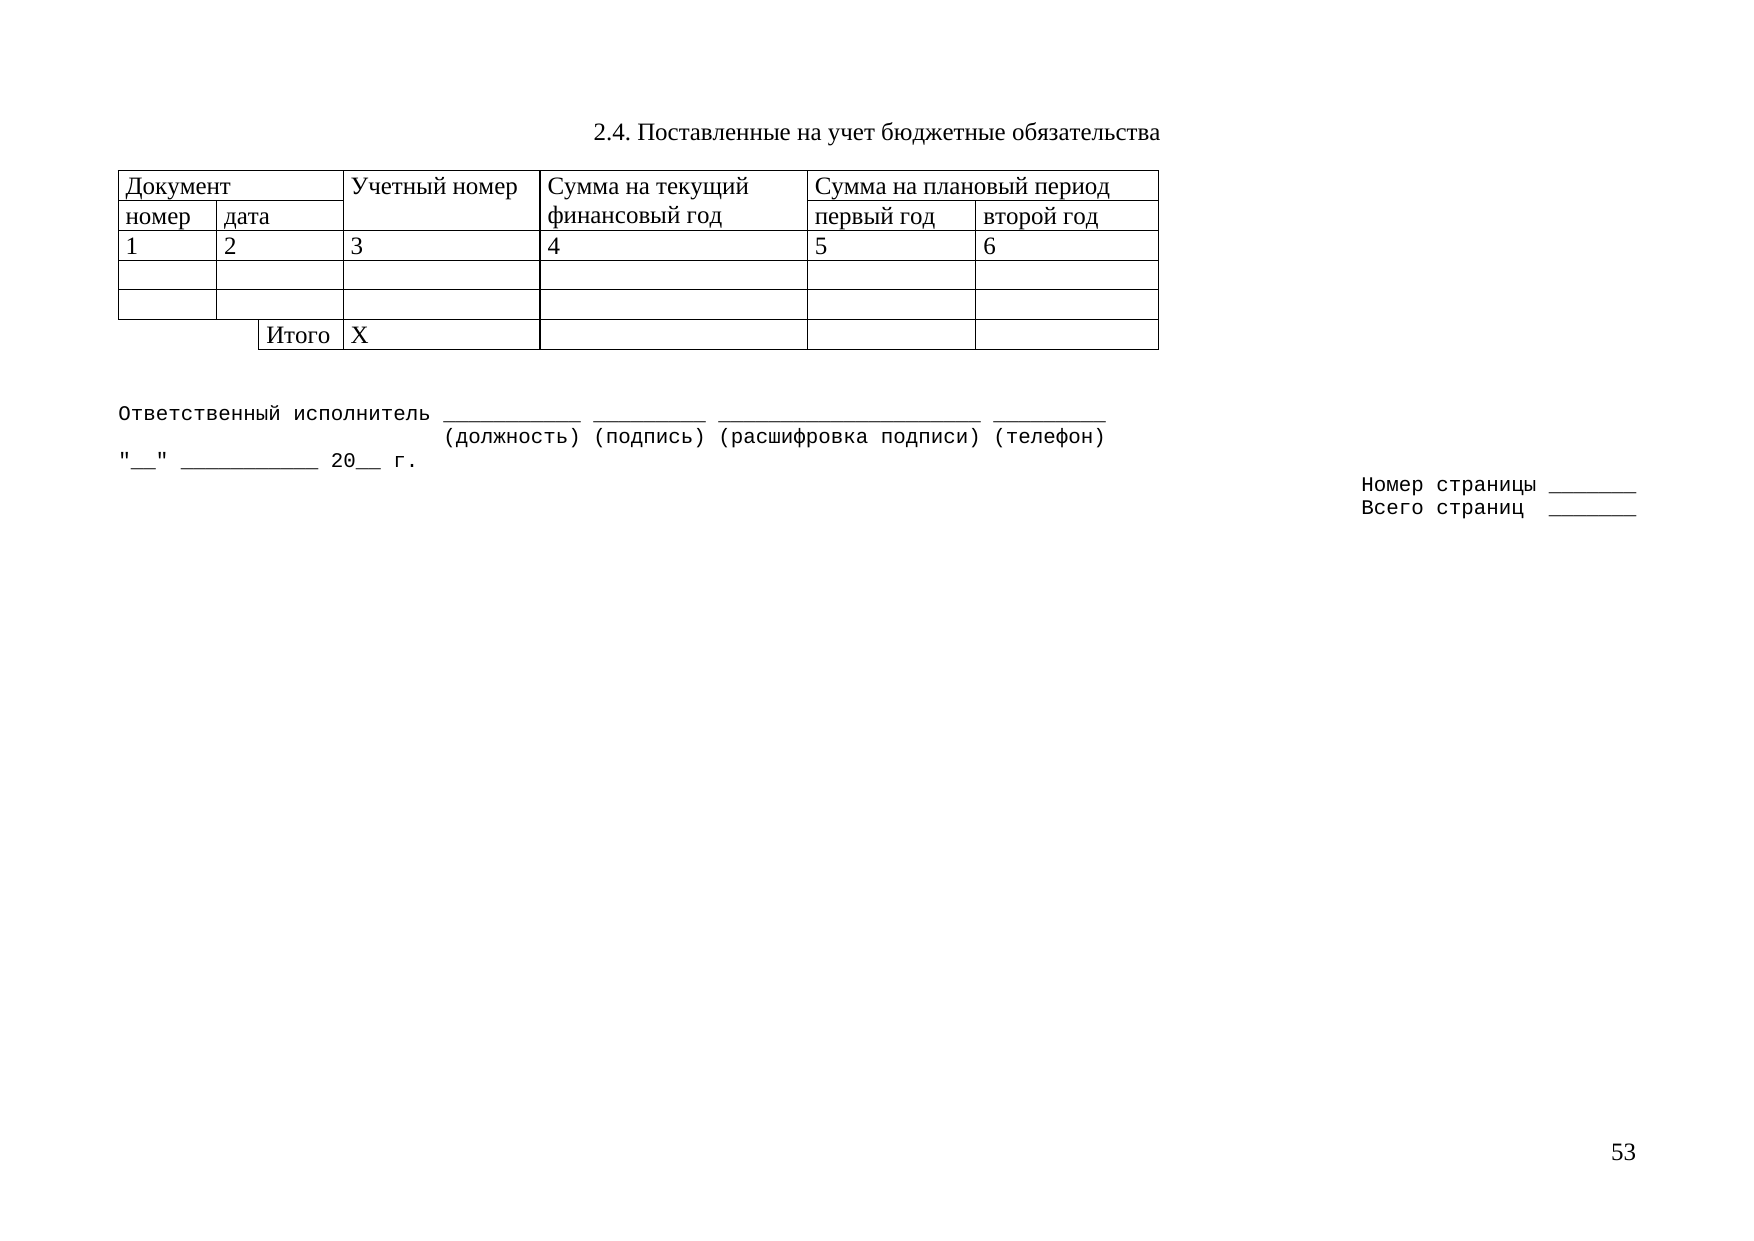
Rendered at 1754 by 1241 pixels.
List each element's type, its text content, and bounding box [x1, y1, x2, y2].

table_cell [808, 290, 975, 319]
text "__" ___________ 20__ г. [118, 450, 1636, 474]
table_cell [808, 320, 975, 349]
table_cell второй год [976, 201, 1158, 230]
table_cell [976, 290, 1158, 319]
table_cell номер [119, 201, 216, 230]
table_cell [217, 290, 343, 319]
table_cell [976, 261, 1158, 289]
table_cell 6 [976, 231, 1158, 259]
table_cell [344, 290, 539, 319]
table_cell [541, 320, 807, 349]
table_cell 4 [541, 231, 807, 259]
text Всего страниц _______ [118, 497, 1636, 521]
text Ответственный исполнитель ___________ _________ _____________________ _________ [118, 403, 1636, 426]
table_cell [217, 261, 343, 289]
text (должность) (подпись) (расшифровка подписи) (телефон) [118, 426, 1636, 450]
table_header Учетный номер [344, 171, 539, 230]
table_cell 1 [119, 231, 216, 259]
table_cell 2 [217, 231, 343, 259]
table_cell [344, 261, 539, 289]
table_cell [119, 261, 216, 289]
text 2.4. Поставленные на учет бюджетные обязательства [118, 117, 1636, 146]
table_cell [976, 320, 1158, 349]
table_cell X [344, 320, 539, 349]
table_header Сумма на плановый период [808, 171, 1158, 200]
text Номер страницы _______ [118, 474, 1636, 497]
table_cell 3 [344, 231, 539, 259]
table_cell [808, 261, 975, 289]
table_header Сумма на текущий финансовый год [541, 171, 807, 230]
table_cell 5 [808, 231, 975, 259]
table_header Документ [119, 171, 343, 200]
table_cell [119, 290, 216, 319]
table_cell [541, 290, 807, 319]
table_cell Итого [259, 320, 343, 349]
table_cell первый год [808, 201, 975, 230]
table_cell [541, 261, 807, 289]
table_cell дата [217, 201, 343, 230]
